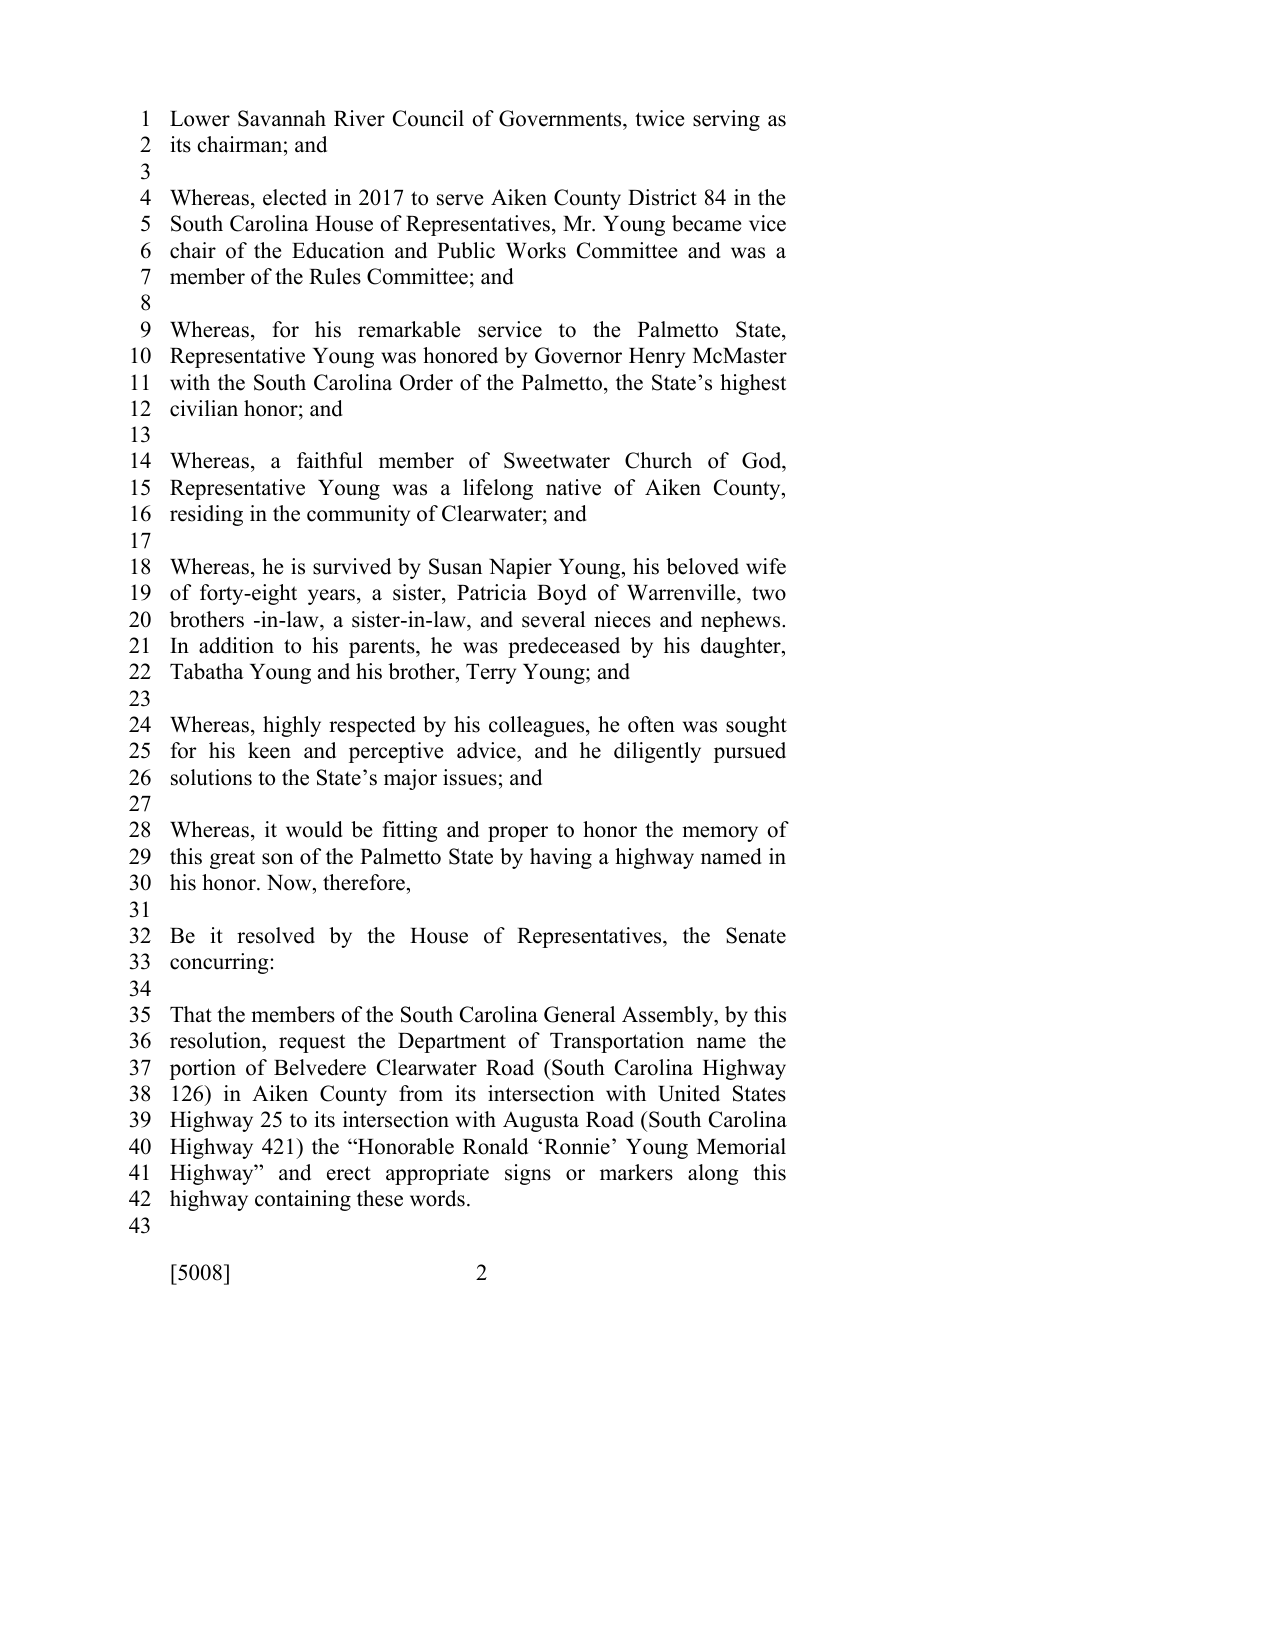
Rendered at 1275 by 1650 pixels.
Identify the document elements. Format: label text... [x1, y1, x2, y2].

text Whereas, a faithful member of Sweetwater Church of God, Representative Young was a lifelong native of Aiken County, residing in the community of Clearwater; and [169, 448, 787, 527]
text Whereas, elected in 2017 to serve Aiken County District 84 in the South Carolina House of Representatives, Mr. Young became vice chair of the Education and Public Works Committee and was a member of the Rules Committee; and [169, 184, 787, 289]
text Whereas, for his remarkable service to the Palmetto State, Representative Young was honored by Governor Henry McMaster with the South Carolina Order of the Palmetto, the State’s highest civilian honor; and [169, 316, 787, 421]
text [169, 105, 787, 158]
text Whereas, he is survived by Susan Napier Young, his beloved wife of forty-eight years, a sister, Patricia Boyd of Warrenville, two brothers -in-law, a sister-in-law, and several nieces and nephews. In addition to his parents, he was predeceased by his daughter, Tabatha Young and his brother, Terry Young; and [169, 553, 787, 685]
text That the members of the South Carolina General Assembly, by this resolution, request the Department of Transportation name the portion of Belvedere Clearwater Road (South Carolina Highway 126) in Aiken County from its intersection with United States Highway 25 to its intersection with Augusta Road (South Carolina Highway 421) the “Honorable Ronald ‘Ronnie’ Young Memorial Highway” and erect appropriate signs or markers along this highway containing these words. [169, 1001, 787, 1212]
text Whereas, it would be fitting and proper to honor the memory of this great son of the Palmetto State by having a highway named in his honor. Now, therefore, [169, 817, 787, 896]
text Be it resolved by the House of Representatives, the Senate concurring: [169, 922, 787, 975]
text Whereas, highly respected by his colleagues, he often was sought for his keen and perceptive advice, and he diligently pursued solutions to the State’s major issues; and [169, 711, 787, 790]
